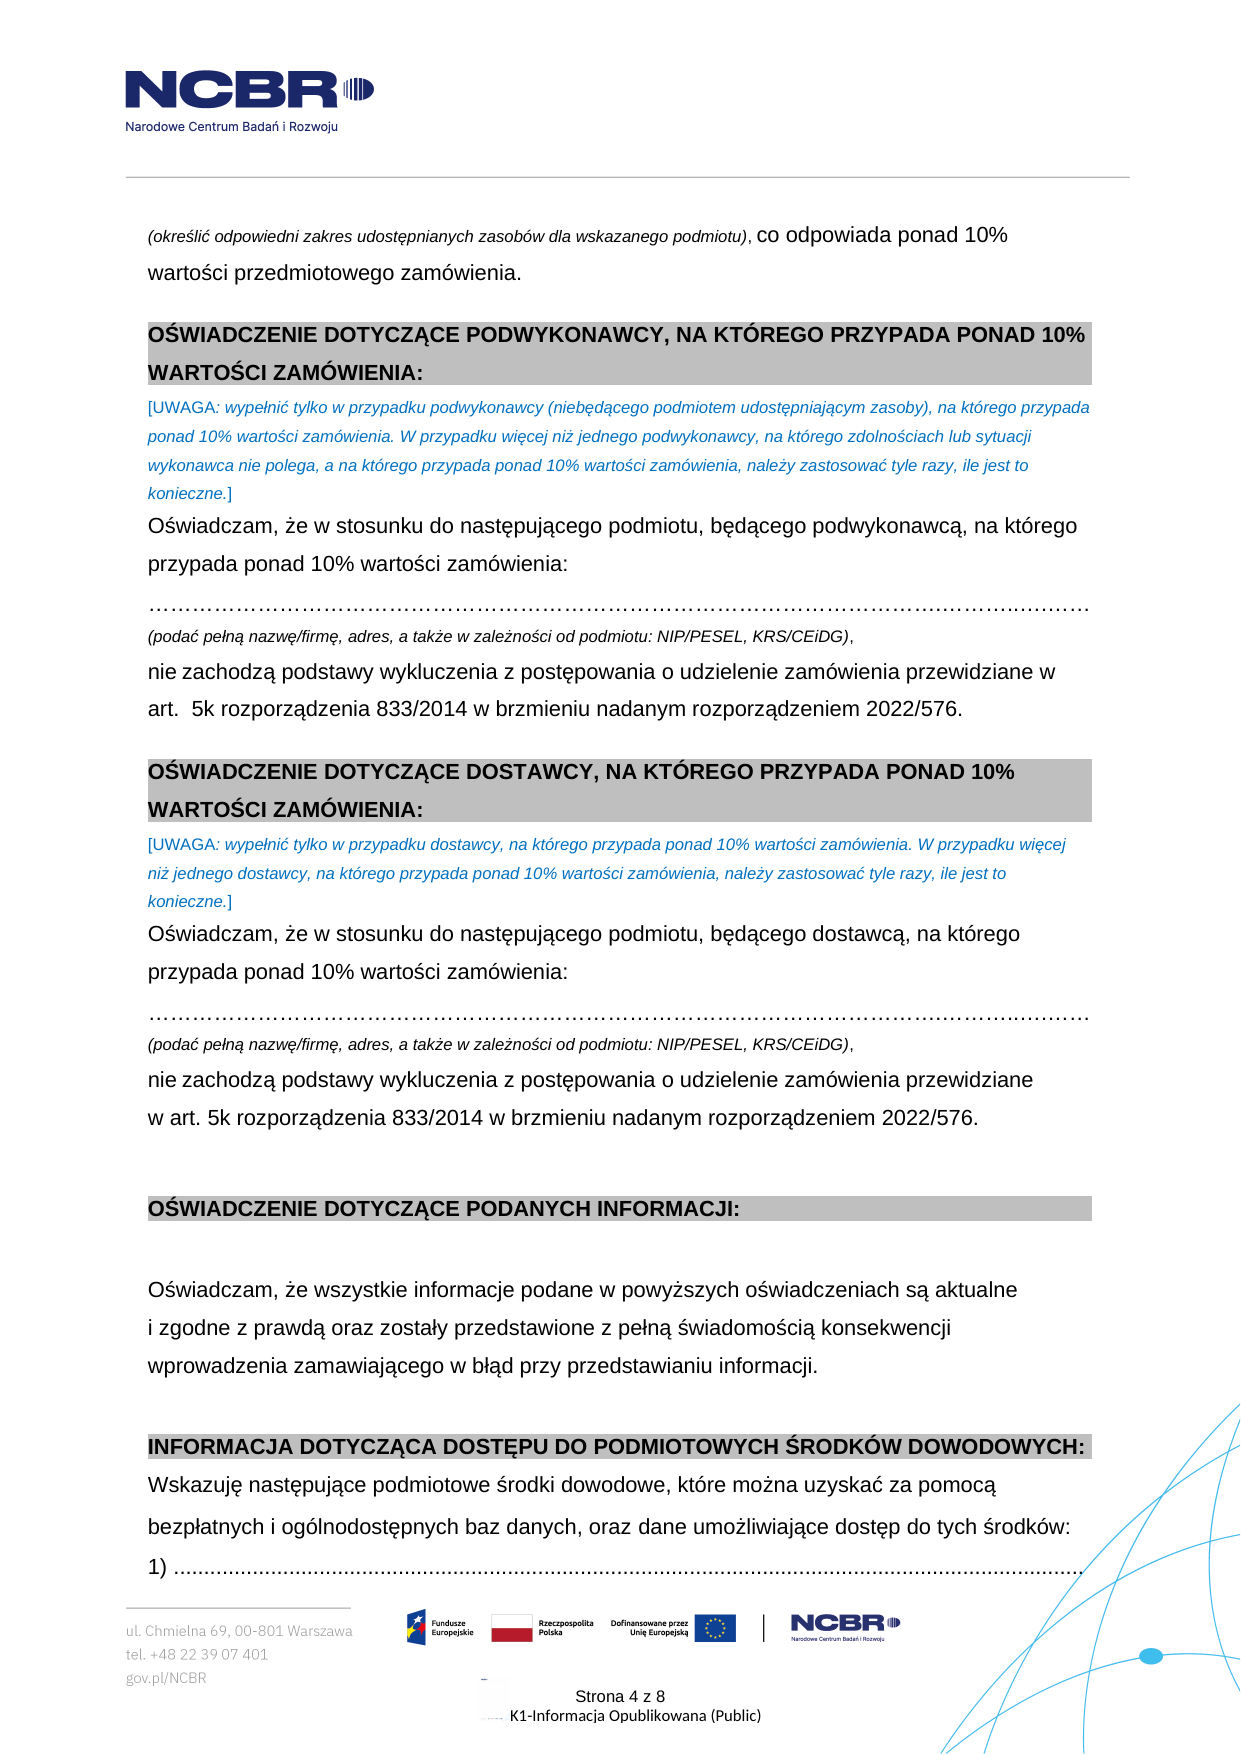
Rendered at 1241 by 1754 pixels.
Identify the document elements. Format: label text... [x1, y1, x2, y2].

text [UWAGA: wypełnić tylko w przypadku podwykonawcy (niebędącego podmiotem udostępniającym zasoby), na którego przypada ponad 10% wartości zamówienia. W przypadku więcej niż jednego podwykonawcy, na którego zdolnościach lub sytuacji wykonawca nie polega, a na którego przypada ponad 10% wartości zamówienia, należy zastosować tyle razy, ile jest to konieczne.] [148, 398, 1092, 503]
text Oświadczam, że w stosunku do następującego podmiotu, będącego dostawcą, na którego przypada ponad 10% wartości zamówienia: ……………………………………………………………………………………………….………..….…… (podać pełną nazwę/firmę, adres, a także w zależności od podmiotu: NIP/PESEL, KRS/CEiDG), nie zachodzą podstawy wykluczenia z postępowania o udzielenie zamówienia przewidziane w art. 5k rozporządzenia 833/2014 w brzmieniu nadanym rozporządzeniem 2022/576. [148, 921, 1092, 1130]
text INFORMACJA DOTYCZĄCA DOSTĘPU DO PODMIOTOWYCH ŚRODKÓW DOWODOWYCH: [148, 1434, 1092, 1459]
text OŚWIADCZENIE DOTYCZĄCE DOSTAWCY, NA KTÓREGO PRZYPADA PONAD 10% WARTOŚCI ZAMÓWIENIA: [148, 759, 1092, 822]
text OŚWIADCZENIE DOTYCZĄCE PODWYKONAWCY, NA KTÓREGO PRZYPADA PONAD 10% WARTOŚCI ZAMÓWIENIA: [148, 322, 1092, 385]
picture [0, 0, 1241, 1754]
text 1) ...................................................................................................................................................... [148, 1554, 1092, 1579]
text [UWAGA: wypełnić tylko w przypadku dostawcy, na którego przypada ponad 10% wartości zamówienia. W przypadku więcej niż jednego dostawcy, na którego przypada ponad 10% wartości zamówienia, należy zastosować tyle razy, ile jest to konieczne.] [148, 835, 1092, 911]
text Oświadczam, że w stosunku do następującego podmiotu, będącego podwykonawcą, na którego przypada ponad 10% wartości zamówienia: ……………………………………………………………………………………………….………..….…… (podać pełną nazwę/firmę, adres, a także w zależności od podmiotu: NIP/PESEL, KRS/CEiDG), nie zachodzą podstawy wykluczenia z postępowania o udzielenie zamówienia przewidziane w art. 5k rozporządzenia 833/2014 w brzmieniu nadanym rozporządzeniem 2022/576. [148, 513, 1092, 722]
text Wskazuję następujące podmiotowe środki dowodowe, które można uzyskać za pomocą bezpłatnych i ogólnodostępnych baz danych, oraz dane umożliwiające dostęp do tych środków: [148, 1471, 1092, 1540]
text OŚWIADCZENIE DOTYCZĄCE PODANYCH INFORMACJI: [148, 1196, 1092, 1221]
text Oświadczam, że w celu wykazania spełniania warunków udziału w postępowaniu, określonych przez zamawiającego w ………………………………………………………...………………….. (wskazać dokument i właściwą jednostkę redakcyjną dokumentu, w której określono warunki udziału w postępowaniu), polegam na zdolnościach lub sytuacji następującego podmiotu udostępniającego zasoby: ………………………………………………………………………...…………………………………….… (podać pełną nazwę/firmę, adres, a także w zależności od podmiotu: NIP/PESEL, KRS/CEiDG), w następującym zakresie: …………………………………………………………………………… (określić odpowiedni zakres udostępnianych zasobów dla wskazanego podmiotu), co odpowiada ponad 10% wartości przedmiotowego zamówienia. [148, 222, 1092, 284]
text Oświadczam, że wszystkie informacje podane w powyższych oświadczeniach są aktualne i zgodne z prawdą oraz zostały przedstawione z pełną świadomością konsekwencji wprowadzenia zamawiającego w błąd przy przedstawianiu informacji. [148, 1277, 1092, 1378]
